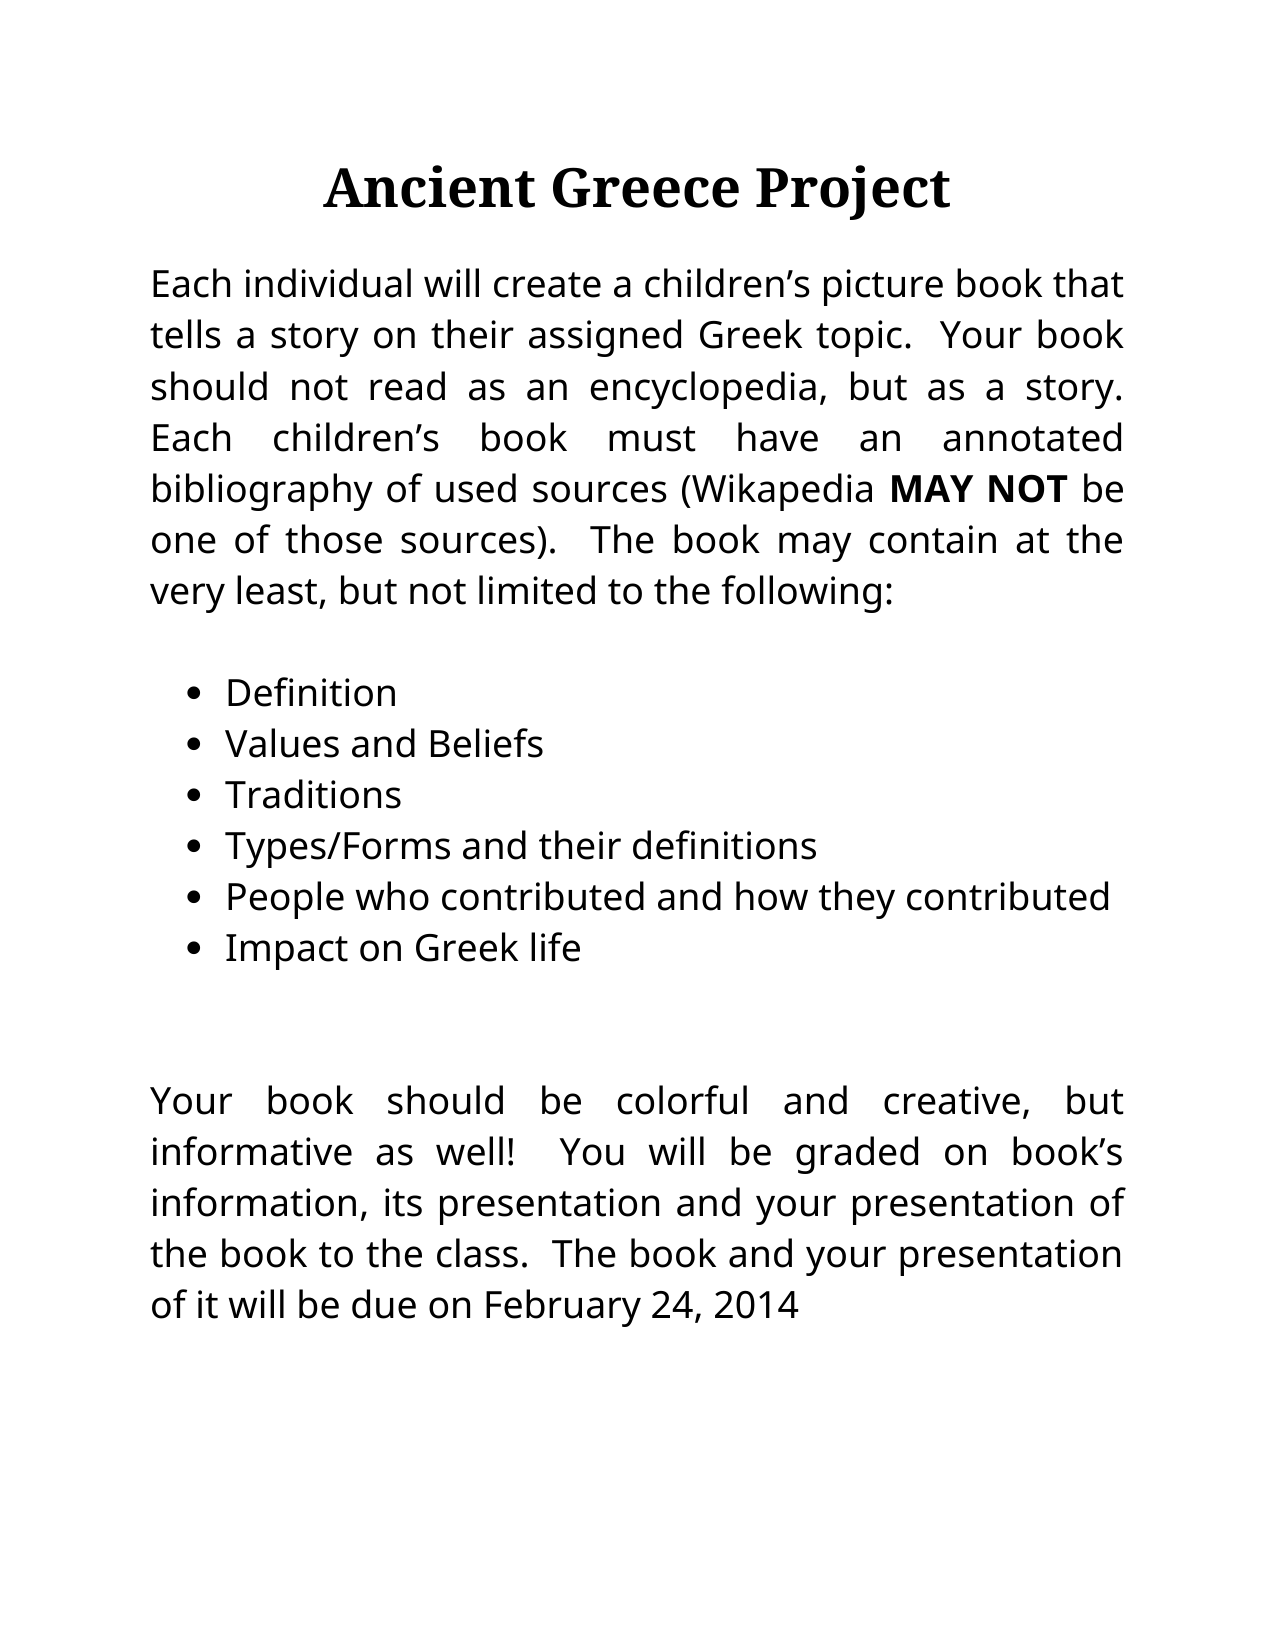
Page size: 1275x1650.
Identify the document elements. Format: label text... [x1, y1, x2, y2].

text Ancient Project [150, 150, 1125, 224]
list Traditions [187, 768, 1125, 819]
text Your book should be colorful and creative, but informative as well! You will be graded on book’s information, its presentation and your presentation of the book to the class. The book and your presentation of it will be due on February 24, 2014 [150, 1074, 1125, 1330]
list Impact on Greek life [187, 921, 1125, 972]
list People who contributed and how they contributed [187, 870, 1125, 921]
text Each individual will create a children’s picture book that tells a story on their assigned Greek topic. Your book should not read as an encyclopedia, but as a story. Each children’s book must have an annotated bibliography of used sources (Wikapedia MAY NOT be one of those sources). The book may contain at the very least, but not limited to the following: [150, 258, 1125, 615]
list Definition [187, 666, 1125, 717]
list Values and Beliefs [187, 717, 1125, 768]
list Types/Forms and their definitions [187, 819, 1125, 870]
